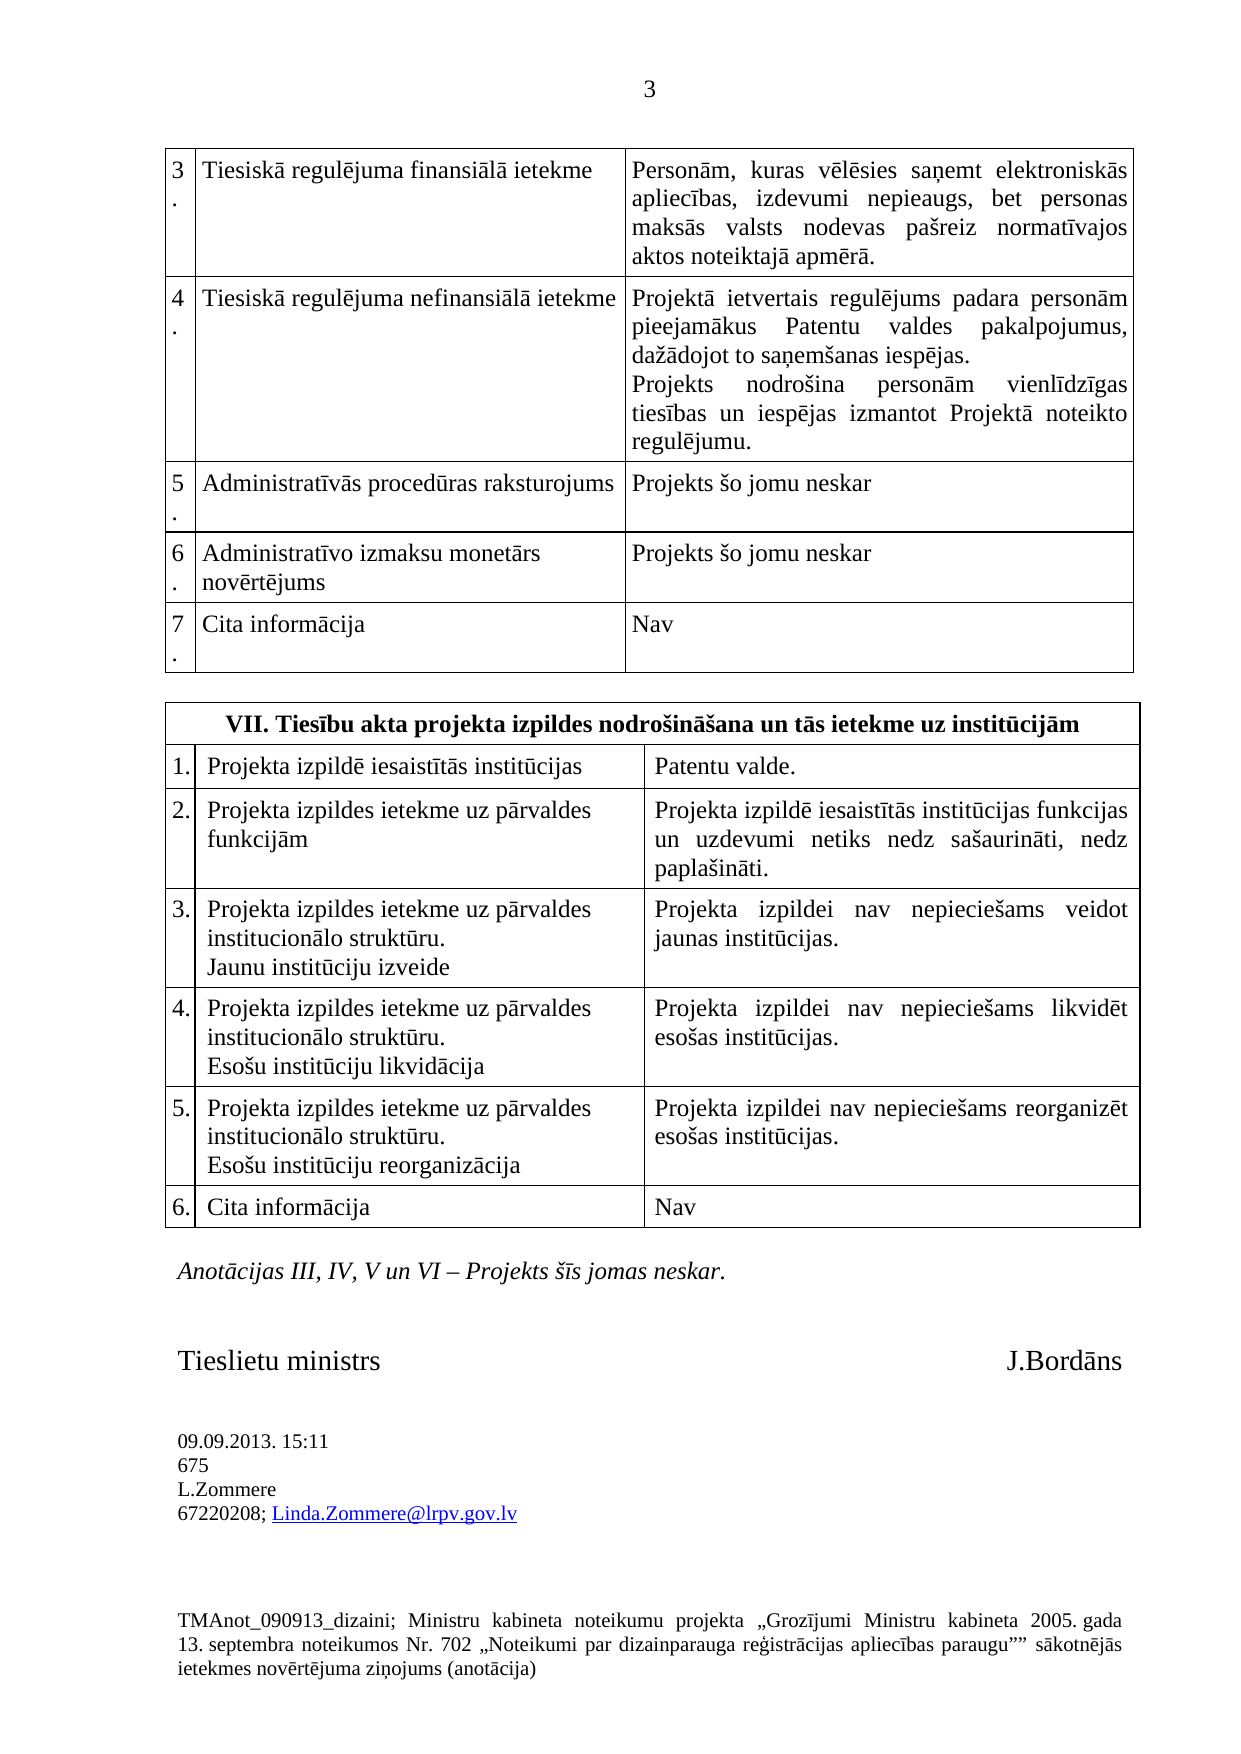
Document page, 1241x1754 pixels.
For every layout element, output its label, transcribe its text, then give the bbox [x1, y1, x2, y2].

table_cell 2. [166, 789, 194, 887]
table_cell 6. [166, 533, 195, 602]
text Tieslietu ministrs J.Bordāns [177, 1343, 1122, 1376]
table_cell 4. [166, 277, 195, 461]
table_cell Projekta izpildes ietekme uz pārvaldes institucionālo struktūru. Esošu institūciju reorganizācija [196, 1087, 644, 1185]
table_cell 5. [166, 1087, 194, 1185]
text 675 [177, 1453, 1118, 1477]
table_cell Projekta izpildei nav nepieciešams likvidēt esošas institūcijas. [645, 988, 1139, 1086]
table_cell 6. [166, 1186, 194, 1227]
table_cell Nav [645, 1186, 1139, 1227]
table_cell 5. [166, 462, 195, 531]
table_cell Tiesiskā regulējuma nefinansiālā ietekme [196, 277, 625, 461]
table_cell Projekta izpildes ietekme uz pārvaldes institucionālo struktūru. Esošu institūciju likvidācija [196, 988, 644, 1086]
table_cell Projekta izpildes ietekme uz pārvaldes funkcijām [196, 789, 644, 887]
table_cell 3. [166, 889, 194, 987]
table_cell Patentu valde. [645, 745, 1139, 788]
table_cell Projekta izpildes ietekme uz pārvaldes institucionālo struktūru. Jaunu institūciju izveide [196, 889, 644, 987]
table_cell Tiesiskā regulējuma finansiālā ietekme [196, 149, 625, 276]
table_cell Cita informācija [196, 603, 625, 672]
table_cell Nav [626, 603, 1133, 672]
text 09.09.2013. 15:11 [177, 1429, 1118, 1453]
table_cell Projekta izpildei nav nepieciešams reorganizēt esošas institūcijas. [645, 1087, 1139, 1185]
table_cell Administratīvo izmaksu monetārs novērtējums [196, 533, 625, 602]
table_cell Projekta izpildei nav nepieciešams veidot jaunas institūcijas. [645, 889, 1139, 987]
table_cell Projekta izpildē iesaistītās institūcijas funkcijas un uzdevumi netiks nedz sašaurināti, nedz paplašināti. [645, 789, 1139, 887]
table_cell Administratīvās procedūras raksturojums [196, 462, 625, 531]
table_cell Cita informācija [196, 1186, 644, 1227]
text Anotācijas III, IV, V un VI – Projekts šīs jomas neskar. [177, 1256, 1122, 1285]
table_cell 3. [166, 149, 195, 276]
table_cell Projekta izpildē iesaistītās institūcijas [196, 745, 644, 788]
table_header VII. Tiesību akta projekta izpildes nodrošināšana un tās ietekme uz institūcijām [166, 703, 1139, 744]
table_cell 4. [166, 988, 194, 1086]
table_cell 7. [166, 603, 195, 672]
table_cell Projektā ietvertais regulējums padara personām pieejamākus Patentu valdes pakalpojumus, dažādojot to saņemšanas iespējas. Projekts nodrošina personām vienlīdzīgas tiesības un iespējas izmantot Projektā noteikto regulējumu. [626, 277, 1133, 461]
table_cell Projekts šo jomu neskar [626, 533, 1133, 602]
table_cell Projekts šo jomu neskar [626, 462, 1133, 531]
text 67220208; Linda.Zommere@lrpv.gov.lv [177, 1501, 1122, 1525]
text L.Zommere [177, 1477, 1122, 1501]
table_cell 1. [166, 745, 194, 788]
table_cell Personām, kuras vēlēsies saņemt elektroniskās apliecības, izdevumi nepieaugs, bet personas maksās valsts nodevas pašreiz normatīvajos aktos noteiktajā apmērā. [626, 149, 1133, 276]
